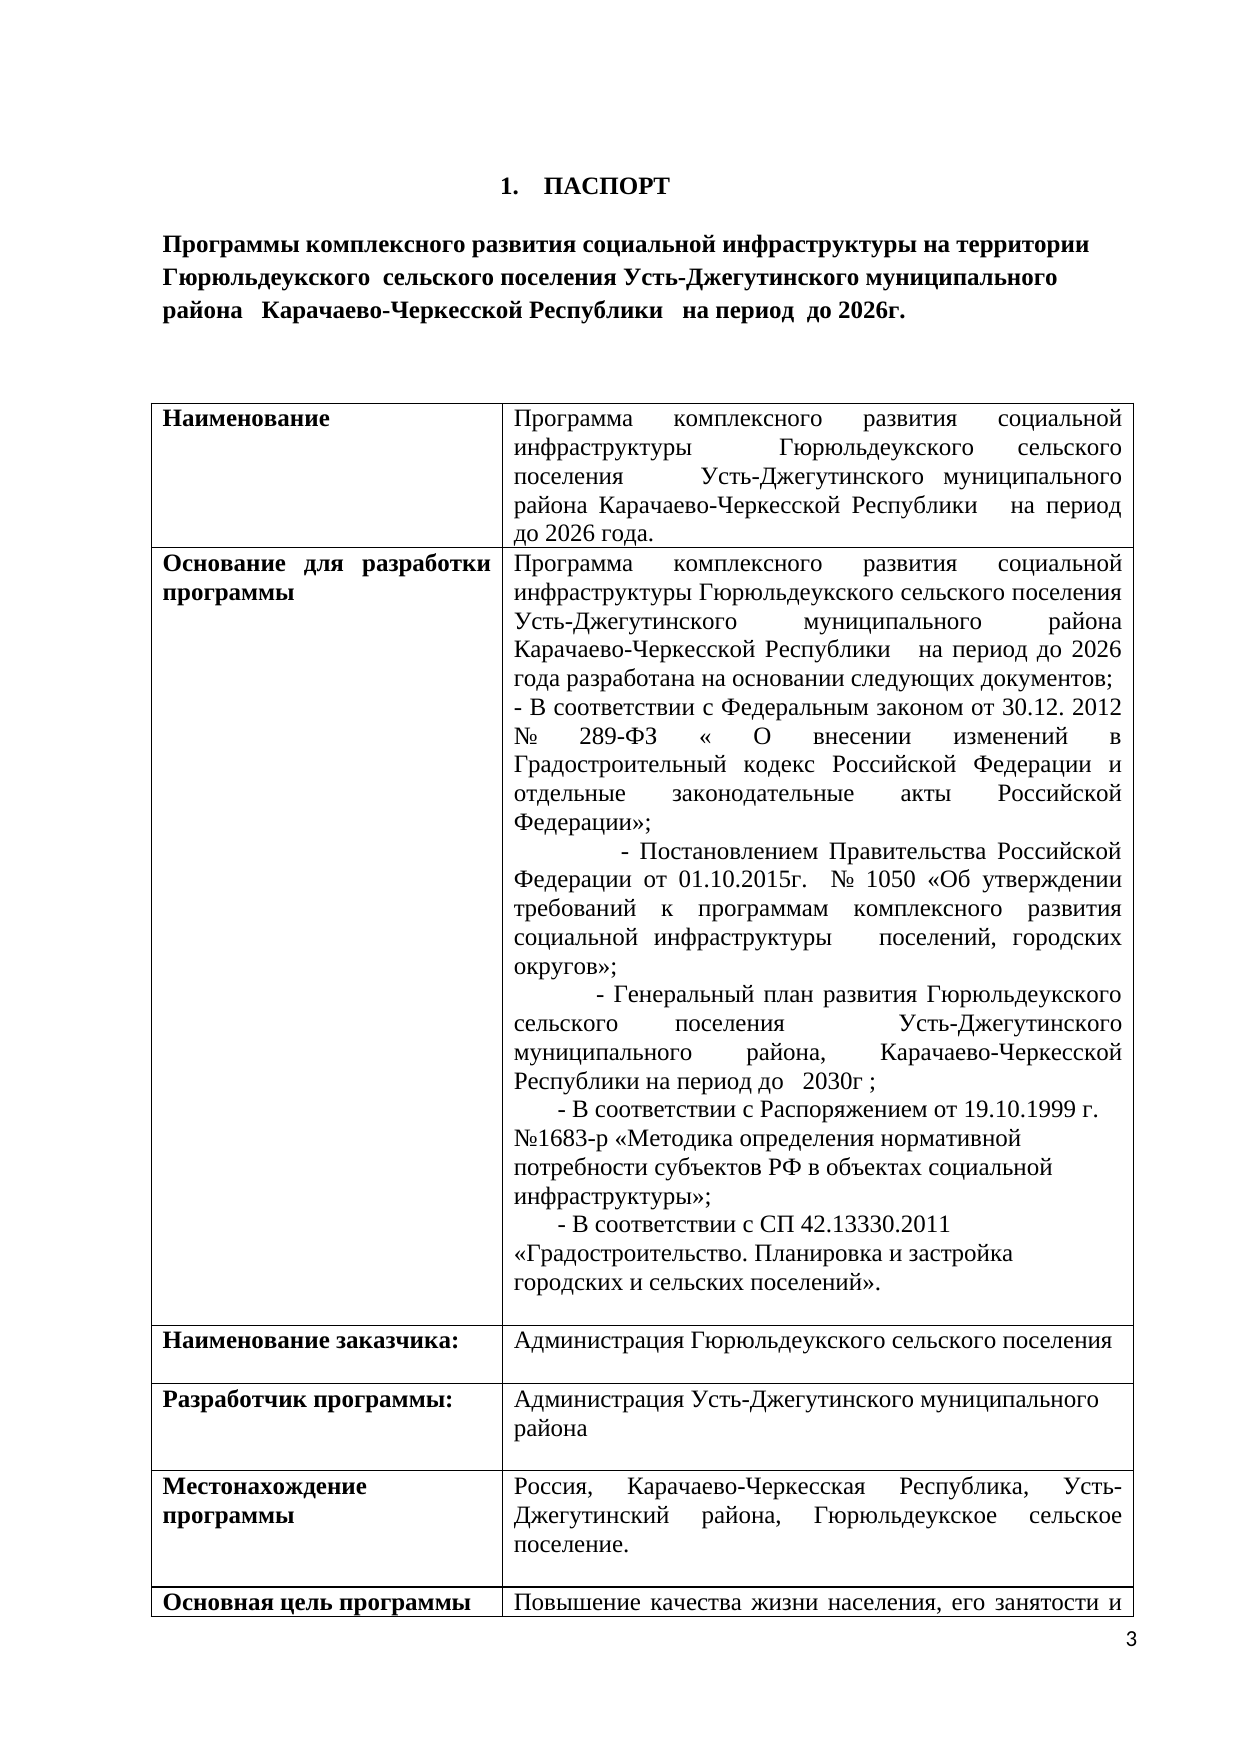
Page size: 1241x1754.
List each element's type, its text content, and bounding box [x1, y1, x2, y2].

table_cell Администрация Гюрюльдеукского сельского поселения [503, 1326, 1133, 1383]
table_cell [152, 1588, 502, 1616]
table_header Программа комплексного развития социальной инфраструктуры Гюрюльдеукского сельского поселения Усть-Джегутинского муниципального района Карачаево-Черкесской Республики на период до 2026 года. [503, 404, 1133, 547]
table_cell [503, 1588, 1133, 1616]
table_cell Местонахождение программы [152, 1471, 502, 1586]
table_cell Разработчик программы: [152, 1384, 502, 1470]
table_cell Программа комплексного развития социальной инфраструктуры Гюрюльдеукского сельского поселения Усть-Джегутинского муниципального района Карачаево-Черкесской Республики на период до 2026 года разработана на основании следующих документов; - В соответствии с Федеральным законом от 30.12. 2012 № 289-ФЗ « О внесении изменений в Градостроительный кодекс Российской Федерации и отдельные законодательные акты Российской Федерации»; - Постановлением Правительства Российской Федерации от 01.10.2015г. № 1050 «Об утверждении требований к программам комплексного развития социальной инфраструктуры поселений, городских округов»; - Генеральный план развития Гюрюльдеукского сельского поселения Усть-Джегутинского муниципального района, Карачаево-Черкесской Республики на период до 2030г ; - В соответствии с Распоряжением от 19.10.1999 г. №1683-р «Методика определения нормативной потребности субъектов РФ в объектах социальной инфраструктуры»; - В соответствии с СП 42.13330.2011 «Градостроительство. Планировка и застройка городских и сельских поселений». [503, 548, 1133, 1324]
table_header Наименование [152, 404, 502, 547]
table_cell Администрация Усть-Джегутинского муниципального района [503, 1384, 1133, 1470]
table_cell Россия, Карачаево-Черкесская Республика, Усть-Джегутинский района, Гюрюльдеукское сельское поселение. [503, 1471, 1133, 1586]
table_cell Наименование заказчика: [152, 1326, 502, 1383]
table_cell Основание для разработки программы [152, 548, 502, 1324]
